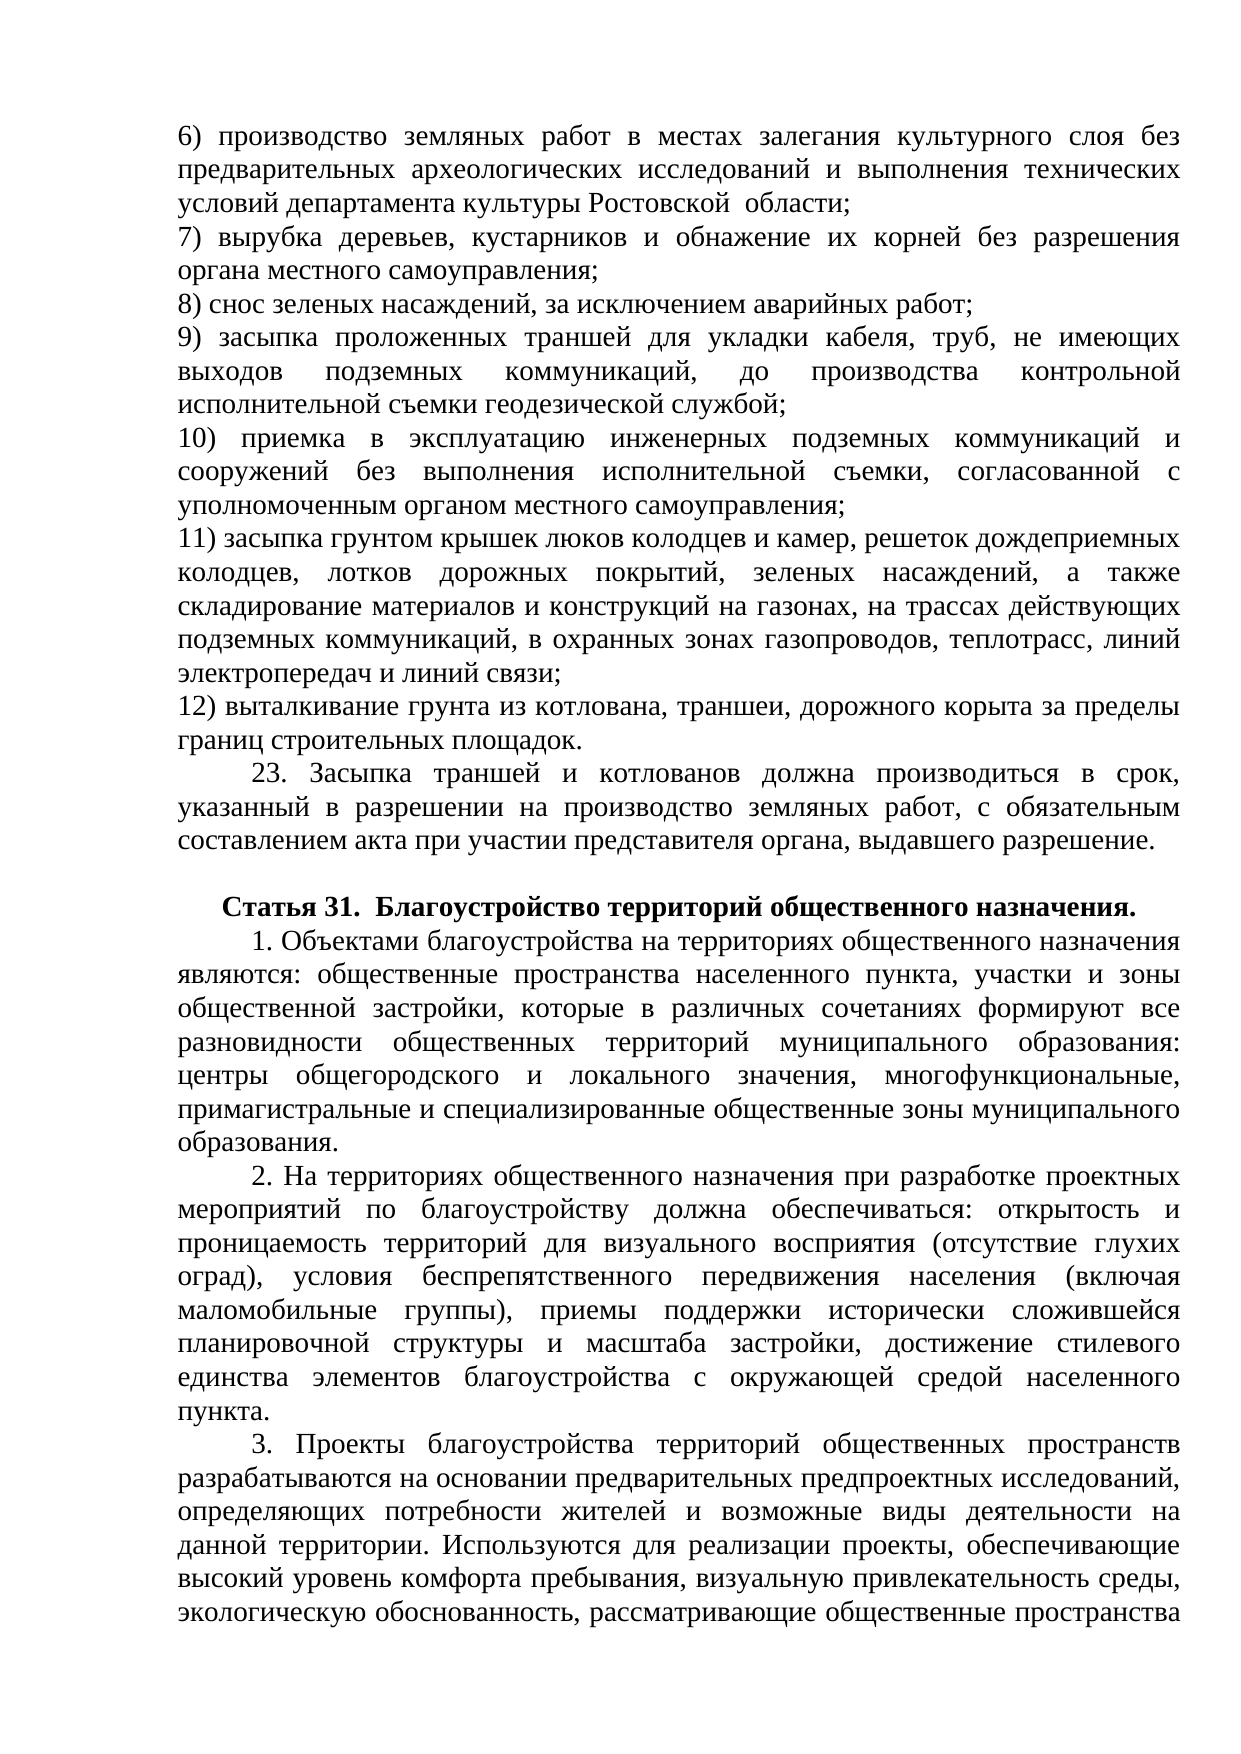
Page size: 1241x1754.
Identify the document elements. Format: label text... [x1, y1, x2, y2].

text 10) приемка в эксплуатацию инженерных подземных коммуникаций и сооружений без выполнения исполнительной съемки, согласованной с уполномоченным органом местного самоуправления; [177, 420, 1181, 521]
text 6) производство земляных работ в местах залегания культурного слоя без предварительных археологических исследований и выполнения технических условий департамента культуры Ростовской области; [177, 118, 1181, 219]
text 12) выталкивание грунта из котлована, траншеи, дорожного корыта за пределы границ строительных площадок. [177, 688, 1181, 755]
text 8) снос зеленых насаждений, за исключением аварийных работ; [177, 286, 1181, 319]
text 7) вырубка деревьев, кустарников и обнажение их корней без разрешения органа местного самоуправления; [177, 219, 1181, 286]
text 11) засыпка грунтом крышек люков колодцев и камер, решеток дождеприемных колодцев, лотков дорожных покрытий, зеленых насаждений, а также складирование материалов и конструкций на газонах, на трассах действующих подземных коммуникаций, в охранных зонах газопроводов, теплотрасс, линий электропередач и линий связи; [177, 521, 1181, 688]
text 1. Объектами благоустройства на территориях общественного назначения являются: общественные пространства населенного пункта, участки и зоны общественной застройки, которые в различных сочетаниях формируют все разновидности общественных территорий муниципального образования: центры общегородского и локального значения, многофункциональные, примагистральные и специализированные общественные зоны муниципального образования. [177, 923, 1181, 1158]
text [177, 1426, 1181, 1627]
text 23. Засыпка траншей и котлованов должна производиться в срок, указанный в разрешении на производство земляных работ, с обязательным составлением акта при участии представителя органа, выдавшего разрешение. [177, 755, 1181, 856]
text 2. На территориях общественного назначения при разработке проектных мероприятий по благоустройству должна обеспечиваться: открытость и проницаемость территорий для визуального восприятия (отсутствие глухих оград), условия беспрепятственного передвижения населения (включая маломобильные группы), приемы поддержки исторически сложившейся планировочной структуры и масштаба застройки, достижение стилевого единства элементов благоустройства с окружающей средой населенного пункта. [177, 1158, 1181, 1426]
text Статья 31. Благоустройство территорий общественного назначения. [177, 889, 1181, 923]
text 9) засыпка проложенных траншей для укладки кабеля, труб, не имеющих выходов подземных коммуникаций, до производства контрольной исполнительной съемки геодезической службой; [177, 319, 1181, 420]
